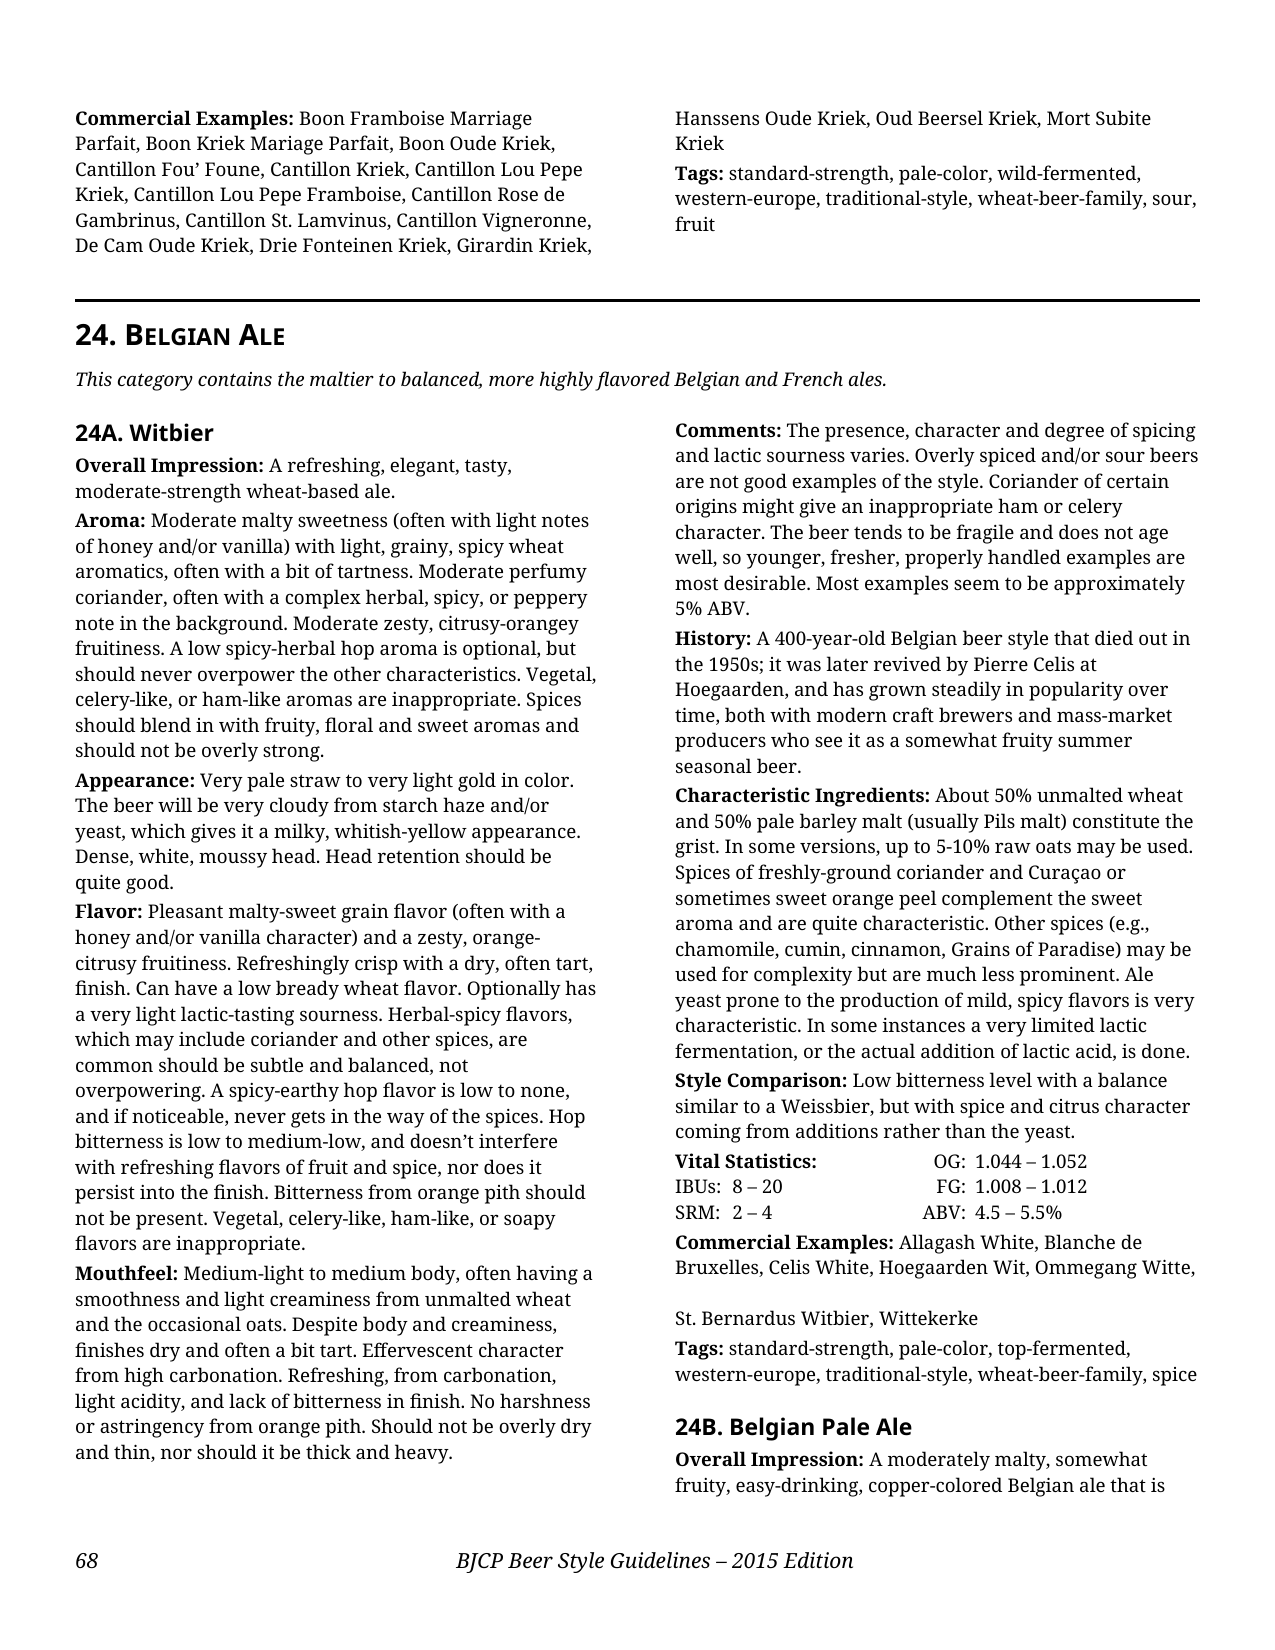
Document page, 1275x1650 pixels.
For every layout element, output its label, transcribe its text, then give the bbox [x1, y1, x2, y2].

text Commercial Examples: Boon Framboise Marriage Parfait, Boon Kriek Mariage Parfait, Boon Oude Kriek, Cantillon Fou’ Foune, Cantillon Kriek, Cantillon Lou Pepe Kriek, Cantillon Lou Pepe Framboise, Cantillon Rose de Gambrinus, Cantillon St. Lamvinus, Cantillon Vigneronne, De Cam Oude Kriek, Drie Fonteinen Kriek, Girardin Kriek, Hanssens Oude Kriek, Oud Beersel Kriek, Mort Subite Kriek [75, 105, 600, 258]
text Commercial Examples: Boon Framboise Marriage Parfait, Boon Kriek Mariage Parfait, Boon Oude Kriek, Cantillon Fou’ Foune, Cantillon Kriek, Cantillon Lou Pepe Kriek, Cantillon Lou Pepe Framboise, Cantillon Rose de Gambrinus, Cantillon St. Lamvinus, Cantillon Vigneronne, De Cam Oude Kriek, Drie Fonteinen Kriek, Girardin Kriek, Hanssens Oude Kriek, Oud Beersel Kriek, Mort Subite Kriek [675, 105, 1200, 156]
text Characteristic Ingredients: About 50% unmalted wheat and 50% pale barley malt (usually Pils malt) constitute the grist. In some versions, up to 5-10% raw oats may be used. Spices of freshly-ground coriander and Curaçao or sometimes sweet orange peel complement the sweet aroma and are quite characteristic. Other spices (e.g., chamomile, cumin, cinnamon, Grains of Paradise) may be used for complexity but are much less prominent. Ale yeast prone to the production of mild, spicy flavors is very characteristic. In some instances a very limited lactic fermentation, or the actual addition of lactic acid, is done. [675, 783, 1200, 1063]
text Style Comparison: Low bitterness level with a balance similar to a Weissbier, but with spice and citrus character coming from additions rather than the yeast. [675, 1068, 1200, 1144]
text Tags: standard-strength, pale-color, wild-fermented, western-europe, traditional-style, wheat-beer-family, sour, fruit [675, 160, 1200, 237]
text SRM: 2 – 4 ABV: 4.5 – 5.5% [675, 1199, 1200, 1225]
text Commercial Examples: Allagash White, Blanche de Bruxelles, Celis White, Hoegaarden Wit, Ommegang Witte, St. Bernardus Witbier, Wittekerke [675, 1229, 1200, 1331]
subtitle 24. Belgian Ale [75, 302, 1200, 354]
text Vital Statistics: OG: 1.044 – 1.052 [675, 1148, 1200, 1174]
text Flavor: Pleasant malty-sweet grain flavor (often with a honey and/or vanilla character) and a zesty, orange-citrusy fruitiness. Refreshingly crisp with a dry, often tart, finish. Can have a low bready wheat flavor. Optionally has a very light lactic-tasting sourness. Herbal-spicy flavors, which may include coriander and other spices, are common should be subtle and balanced, not overpowering. A spicy-earthy hop flavor is low to none, and if noticeable, never gets in the way of the spices. Hop bitterness is low to medium-low, and doesn’t interfere with refreshing flavors of fruit and spice, nor does it persist into the finish. Bitterness from orange pith should not be present. Vegetal, celery-like, ham-like, or soapy flavors are inappropriate. [75, 899, 600, 1256]
text History: A 400-year-old Belgian beer style that died out in the 1950s; it was later revived by Pierre Celis at Hoegaarden, and has grown steadily in popularity over time, both with modern craft brewers and mass-market producers who see it as a somewhat fruity summer seasonal beer. [675, 625, 1200, 778]
text Overall Impression: A refreshing, elegant, tasty, moderate-strength wheat-based ale. [75, 452, 600, 503]
text Appearance: Very pale straw to very light gold in color. The beer will be very cloudy from starch haze and/or yeast, which gives it a milky, whitish-yellow appearance. Dense, white, moussy head. Head retention should be quite good. [75, 767, 600, 895]
subtitle 24B. Belgian Pale Ale [675, 1411, 1200, 1443]
text Tags: standard-strength, pale-color, top-fermented, western-europe, traditional-style, wheat-beer-family, spice [675, 1335, 1200, 1386]
text Mouthfeel: Medium-light to medium body, often having a smoothness and light creaminess from unmalted wheat and the occasional oats. Despite body and creaminess, finishes dry and often a bit tart. Effervescent character from high carbonation. Refreshing, from carbonation, light acidity, and lack of bitterness in finish. No harshness or astringency from orange pith. Should not be overly dry and thin, nor should it be thick and heavy. [75, 1260, 600, 1464]
text This category contains the maltier to balanced, more highly flavored Belgian and French ales. [75, 367, 1200, 392]
text Aroma: Moderate malty sweetness (often with light notes of honey and/or vanilla) with light, grainy, spicy wheat aromatics, often with a bit of tartness. Moderate perfumy coriander, often with a complex herbal, spicy, or peppery note in the background. Moderate zesty, citrusy-orangey fruitiness. A low spicy-herbal hop aroma is optional, but should never overpower the other characteristics. Vegetal, celery-like, or ham-like aromas are inappropriate. Spices should blend in with fruity, floral and sweet aromas and should not be overly strong. [75, 508, 600, 763]
text IBUs: 8 – 20 FG: 1.008 – 1.012 [675, 1174, 1200, 1199]
subtitle 24A. Witbier [75, 417, 600, 448]
text Comments: The presence, character and degree of spicing and lactic sourness varies. Overly spiced and/or sour beers are not good examples of the style. Coriander of certain origins might give an inappropriate ham or celery character. The beer tends to be fragile and does not age well, so younger, fresher, properly handled examples are most desirable. Most examples seem to be approximately 5% ABV. [675, 417, 1200, 621]
